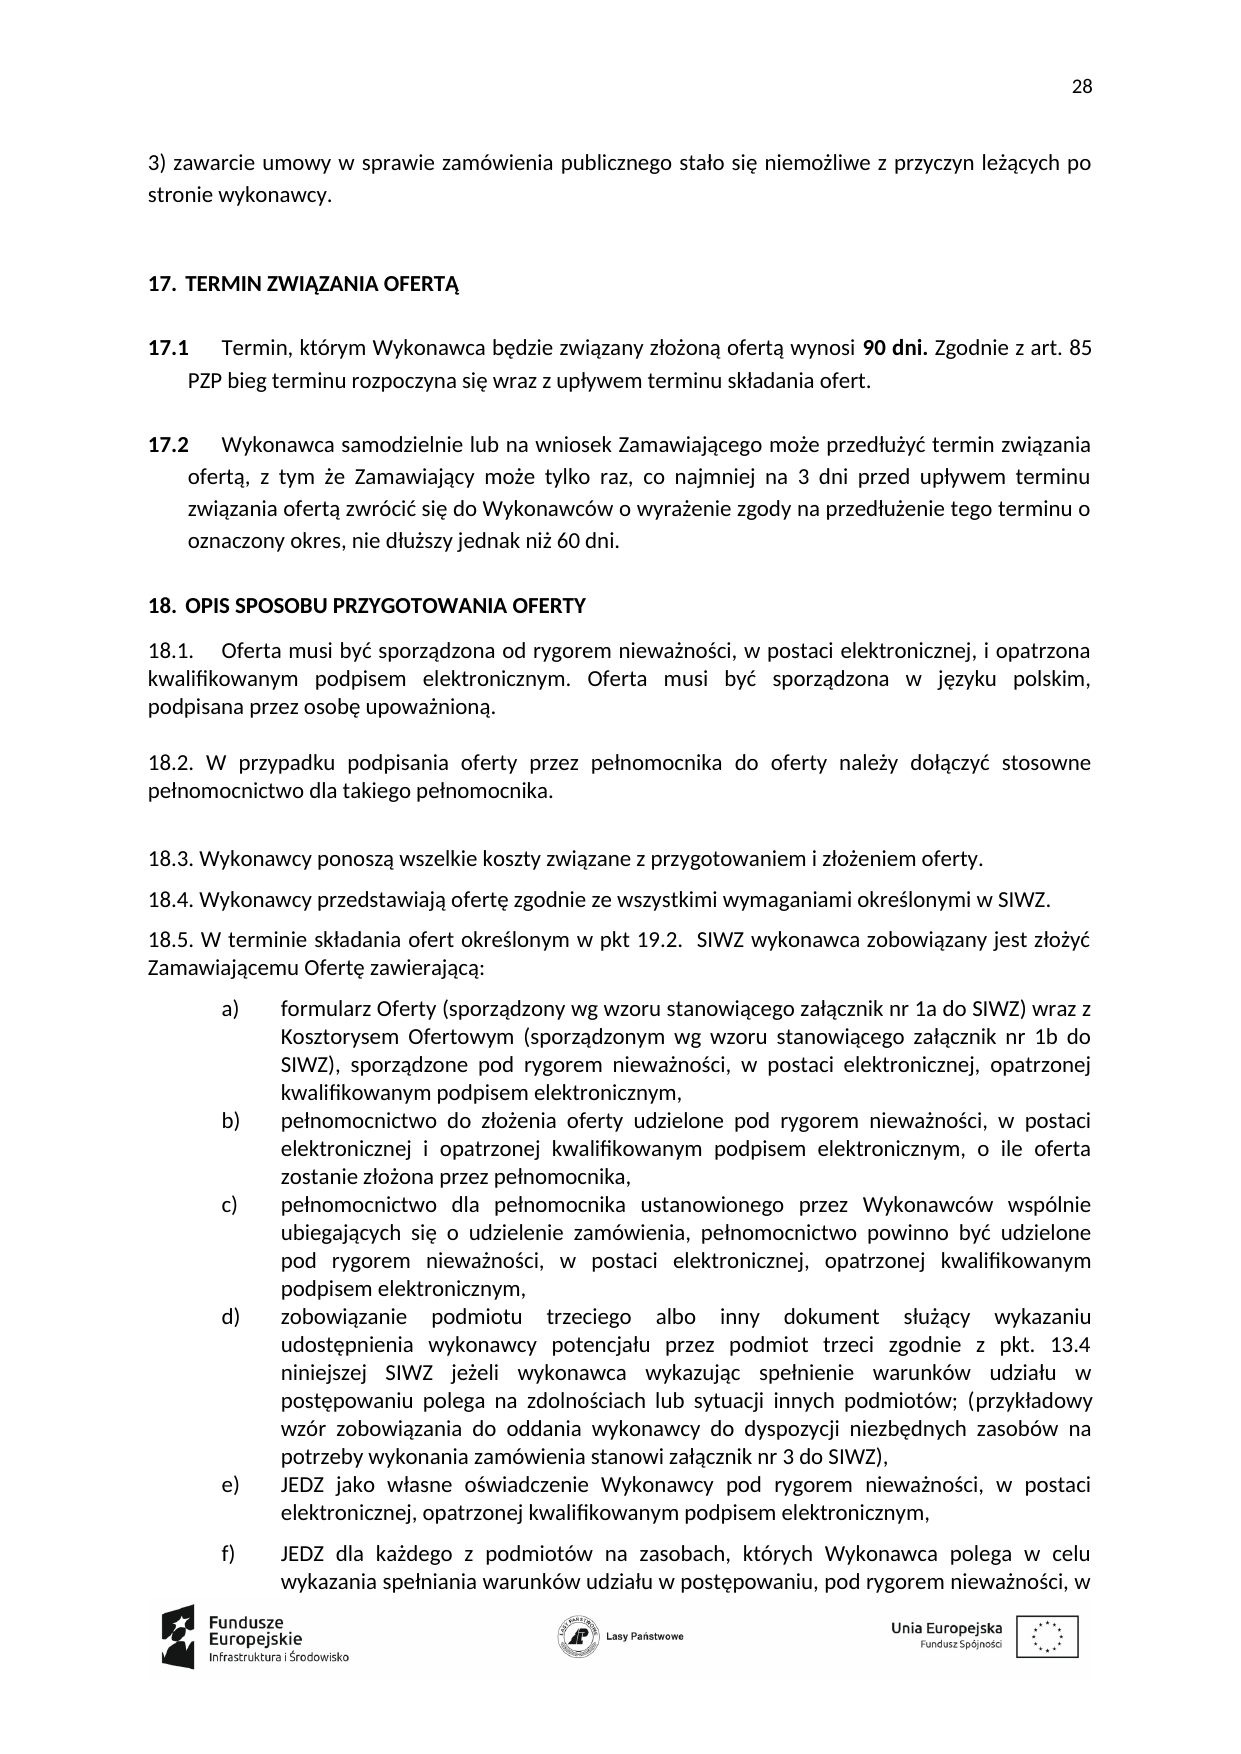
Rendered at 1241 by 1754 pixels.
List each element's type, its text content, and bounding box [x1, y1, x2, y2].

text a) formularz Oferty (sporządzony wg wzoru stanowiącego załącznik nr 1a do SIWZ) wraz z Kosztorysem Ofertowym (sporządzonym wg wzoru stanowiącego załącznik nr 1b do SIWZ), sporządzone pod rygorem nieważności, w postaci elektronicznej, opatrzonej kwalifikowanym podpisem elektronicznym, [221, 994, 1093, 1106]
text c) pełnomocnictwo dla pełnomocnika ustanowionego przez Wykonawców wspólnie ubiegających się o udzielenie zamówienia, pełnomocnictwo powinno być udzielone pod rygorem nieważności, w postaci elektronicznej, opatrzonej kwalifikowanym podpisem elektronicznym, [221, 1190, 1093, 1302]
text 18.3. Wykonawcy ponoszą wszelkie koszty związane z przygotowaniem i złożeniem oferty. [148, 844, 1093, 872]
picture [147, 1596, 1093, 1681]
text d) zobowiązanie podmiotu trzeciego albo inny dokument służący wykazaniu udostępnienia wykonawcy potencjału przez podmiot trzeci zgodnie z pkt. 13.4 niniejszej SIWZ jeżeli wykonawca wykazując spełnienie warunków udziału w postępowaniu polega na zdolnościach lub sytuacji innych podmiotów; (przykładowy wzór zobowiązania do oddania wykonawcy do dyspozycji niezbędnych zasobów na potrzeby wykonania zamówienia stanowi załącznik nr 3 do SIWZ), [221, 1302, 1093, 1470]
text 18.5. W terminie składania ofert określonym w pkt 19.2. SIWZ wykonawca zobowiązany jest złożyć Zamawiającemu Ofertę zawierającą: [148, 925, 1093, 981]
text 3) zawarcie umowy w sprawie zamówienia publicznego stało się niemożliwe z przyczyn leżących po stronie wykonawcy. [148, 148, 1093, 208]
text b) pełnomocnictwo do złożenia oferty udzielone pod rygorem nieważności, w postaci elektronicznej i opatrzonej kwalifikowanym podpisem elektronicznym, o ile oferta zostanie złożona przez pełnomocnika, [221, 1106, 1093, 1190]
text 18.4. Wykonawcy przedstawiają ofertę zgodnie ze wszystkimi wymaganiami określonymi w SIWZ. [148, 885, 1093, 913]
text 18.1. Oferta musi być sporządzona od rygorem nieważności, w postaci elektronicznej, i opatrzona kwalifikowanym podpisem elektronicznym. Oferta musi być sporządzona w języku polskim, podpisana przez osobę upoważnioną. [148, 636, 1093, 720]
list Termin, którym Wykonawca będzie związany złożoną ofertą wynosi 90 dni. Zgodnie z art. 85 PZP bieg terminu rozpoczyna się wraz z upływem terminu składania ofert. [148, 333, 1093, 394]
list TERMIN ZWIĄZANIA OFERTĄ [148, 269, 1093, 297]
text 18.2. W przypadku podpisania oferty przez pełnomocnika do oferty należy dołączyć stosowne pełnomocnictwo dla takiego pełnomocnika. [148, 748, 1093, 804]
list OPIS SPOSOBU PRZYGOTOWANIA OFERTY [148, 591, 1093, 619]
text e) JEDZ jako własne oświadczenie Wykonawcy pod rygorem nieważności, w postaci elektronicznej, opatrzonej kwalifikowanym podpisem elektronicznym, [221, 1470, 1093, 1526]
list Wykonawca samodzielnie lub na wniosek Zamawiającego może przedłużyć termin związania ofertą, z tym że Zamawiający może tylko raz, co najmniej na 3 dni przed upływem terminu związania ofertą zwrócić się do Wykonawców o wyrażenie zgody na przedłużenie tego terminu o oznaczony okres, nie dłuższy jednak niż 60 dni. [148, 430, 1093, 555]
